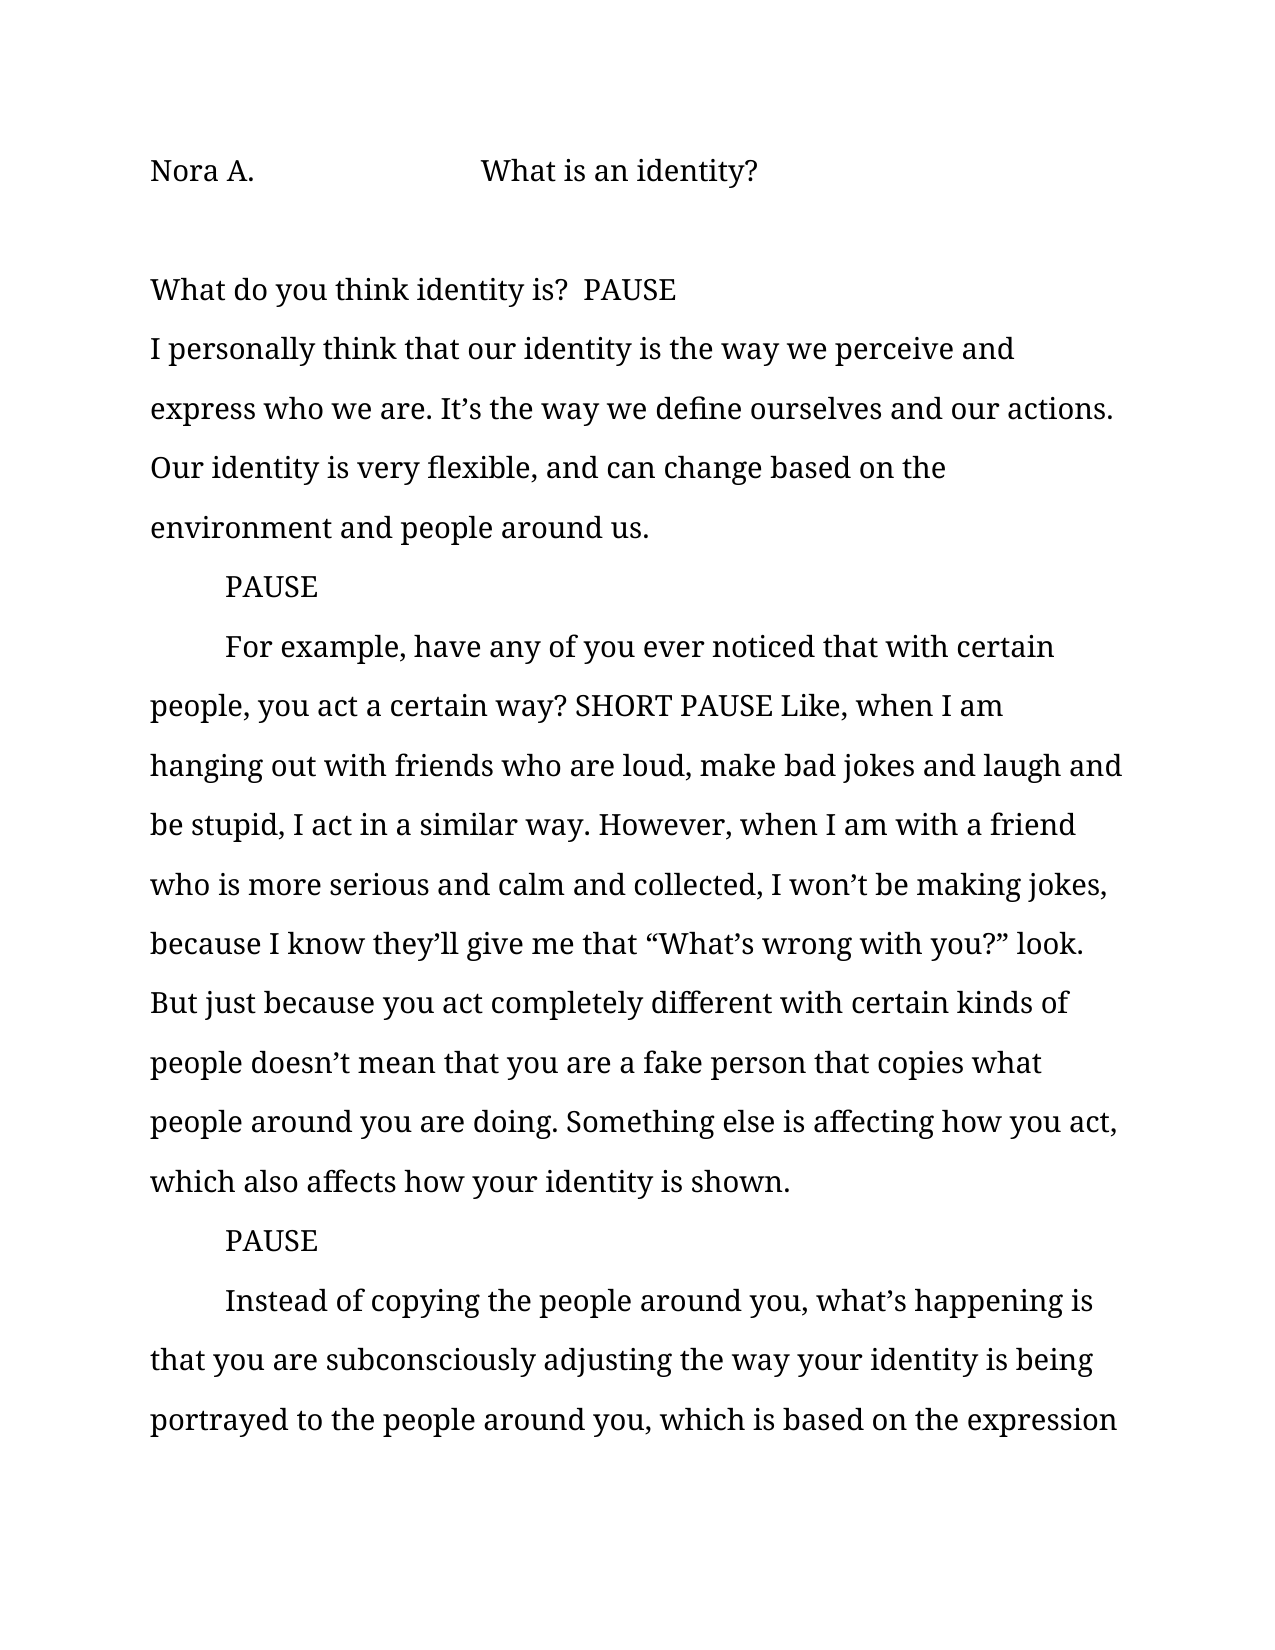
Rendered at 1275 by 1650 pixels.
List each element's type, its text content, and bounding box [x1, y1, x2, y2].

text PAUSE [225, 1221, 1125, 1260]
text What do you think identity is? PAUSE [150, 269, 1125, 309]
text Nora A. What is an identity? [150, 150, 1125, 190]
text For example, have any of you ever noticed that with certain people, you act a certain way? SHORT PAUSE Like, when I am hanging out with friends who are loud, make bad jokes and laugh and be stupid, I act in a similar way. However, when I am with a friend who is more serious and calm and collected, I won’t be making jokes, because I know they’ll give me that “What’s wrong with you?” look. But just because you act completely different with certain kinds of people doesn’t mean that you are a fake person that copies what people around you are doing. Something else is affecting how you act, which also affects how your identity is shown. [150, 626, 1125, 1201]
text PAUSE [225, 566, 1125, 606]
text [150, 1280, 1125, 1439]
text I personally think that our identity is the way we perceive and express who we are. It’s the way we define ourselves and our actions. Our identity is very flexible, and can change based on the environment and people around us. [150, 328, 1125, 547]
